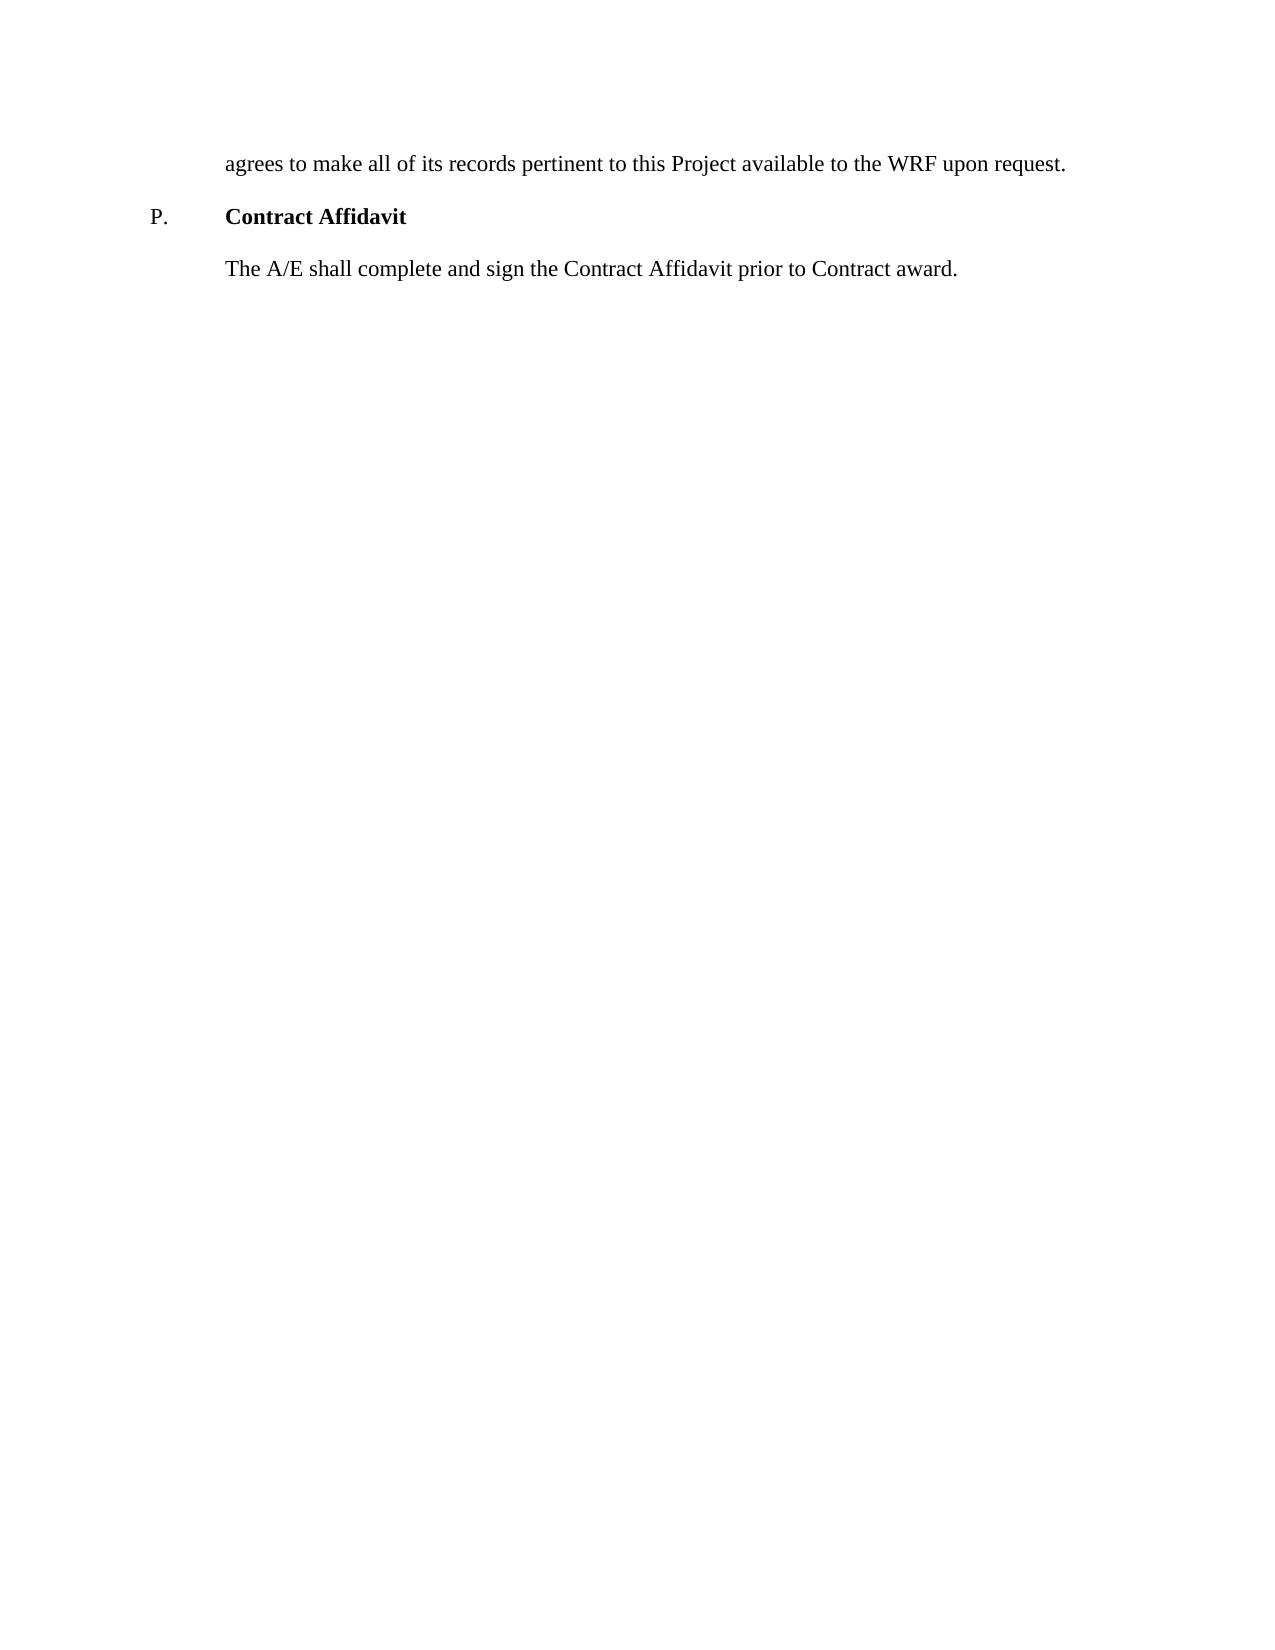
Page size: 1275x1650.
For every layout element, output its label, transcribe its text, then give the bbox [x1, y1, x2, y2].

text The A/E shall complete and sign the Contract Affidavit prior to Contract award. [225, 255, 1125, 282]
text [150, 150, 1125, 176]
text P. Contract Affidavit [150, 203, 1125, 229]
